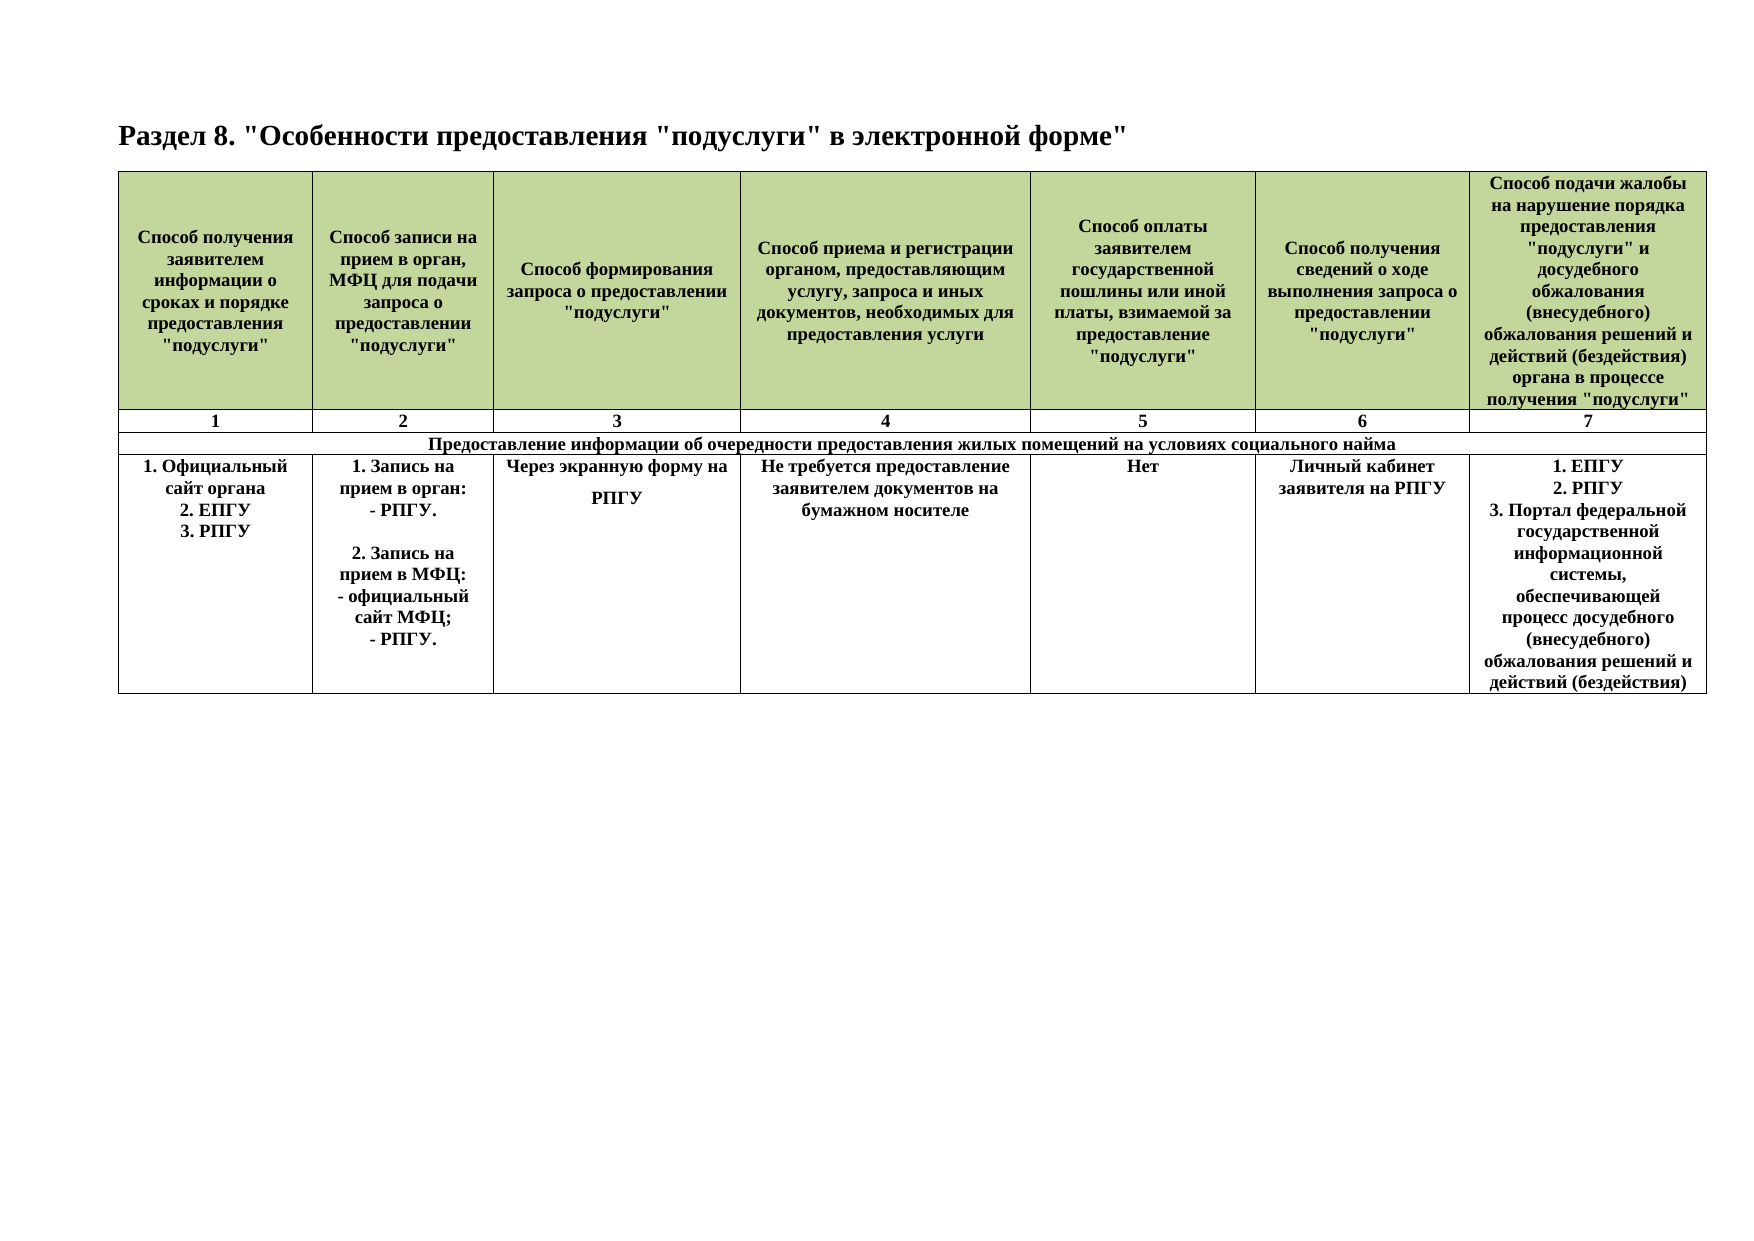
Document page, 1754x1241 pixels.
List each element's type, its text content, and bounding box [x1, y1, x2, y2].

table_cell Личный кабинет заявителя на РПГУ [1256, 455, 1469, 693]
table_header Способ приема и регистрации органом, предоставляющим услугу, запроса и иных документов, необходимых для предоставления услуги [741, 172, 1030, 409]
table_header Способ оплаты заявителем государственной пошлины или иной платы, взимаемой за предоставление "подуслуги" [1031, 172, 1255, 409]
text Раздел 8. "Особенности предоставления "подуслуги" в электронной форме" [118, 118, 1683, 152]
table_cell 1. Официальный сайт органа 2. ЕПГУ 3. РПГУ [119, 455, 312, 693]
table_cell 4 [741, 410, 1030, 432]
table_cell 1 [119, 410, 312, 432]
table_header Способ получения сведений о ходе выполнения запроса о предоставлении "подуслуги" [1256, 172, 1469, 409]
table_cell 1. ЕПГУ 2. РПГУ 3. Портал федеральной государственной информационной системы, обеспечивающей процесс досудебного (внесудебного) обжалования решений и действий (бездействия) [1470, 455, 1706, 693]
table_cell Предоставление информации об очередности предоставления жилых помещений на условиях социального найма [119, 433, 1706, 454]
table_header Способ подачи жалобы на нарушение порядка предоставления "подуслуги" и досудебного обжалования (внесудебного) обжалования решений и действий (бездействия) органа в процессе получения "подуслуги" [1470, 172, 1706, 409]
table_cell Не требуется предоставление заявителем документов на бумажном носителе [741, 455, 1030, 693]
table_header Способ получения заявителем информации о сроках и порядке предоставления "подуслуги" [119, 172, 312, 409]
table_cell 3 [494, 410, 740, 432]
table_cell Нет [1031, 455, 1255, 693]
table_cell 2 [313, 410, 493, 432]
table_header Способ формирования запроса о предоставлении "подуслуги" [494, 172, 740, 409]
table_header Способ записи на прием в орган, МФЦ для подачи запроса о предоставлении "подуслуги" [313, 172, 493, 409]
table_cell Через экранную форму на РПГУ [494, 455, 740, 693]
table_cell 6 [1256, 410, 1469, 432]
table_cell 7 [1470, 410, 1706, 432]
table_cell 5 [1031, 410, 1255, 432]
table_cell 1. Запись на прием в орган: - РПГУ. 2. Запись на прием в МФЦ: - официальный сайт МФЦ; - РПГУ. [313, 455, 493, 693]
